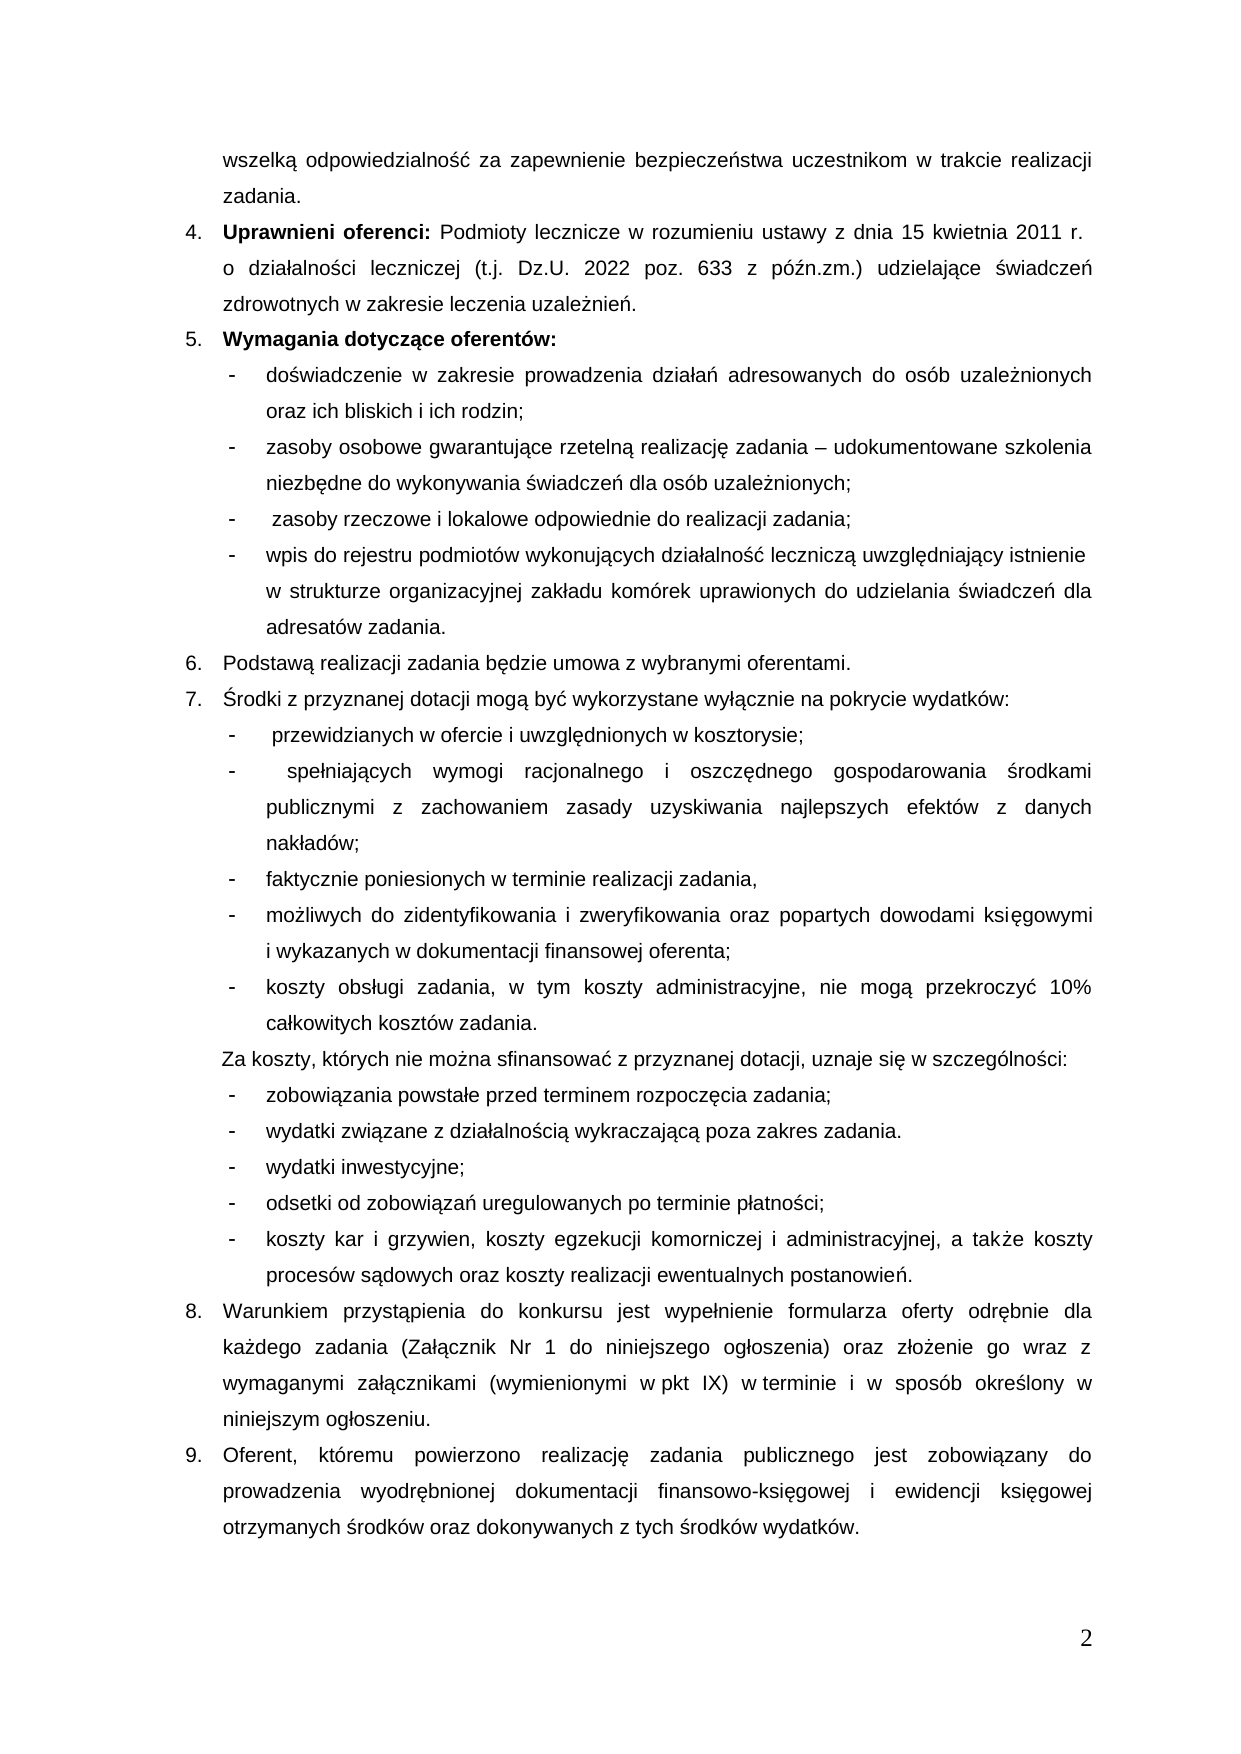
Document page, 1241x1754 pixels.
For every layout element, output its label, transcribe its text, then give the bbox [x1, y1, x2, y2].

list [185, 148, 1093, 207]
list przewidzianych w ofercie i uwzględnionych w kosztorysie; [228, 723, 1093, 747]
list możliwych do zidentyfikowania i zweryfikowania oraz popartych dowodami księgowymi i wykazanych w dokumentacji finansowej oferenta; [228, 903, 1093, 963]
list wpis do rejestru podmiotów wykonujących działalność leczniczą uwzględniający istnienie w strukturze organizacyjnej zakładu komórek uprawionych do udzielania świadczeń dla adresatów zadania. [228, 543, 1093, 639]
list Oferent, któremu powierzono realizację zadania publicznego jest zobowiązany do prowadzenia wyodrębnionej dokumentacji finansowo-księgowej i ewidencji księgowej otrzymanych środków oraz dokonywanych z tych środków wydatków. [185, 1443, 1093, 1539]
list wydatki związane z działalnością wykraczającą poza zakres zadania. [228, 1119, 1093, 1143]
list odsetki od zobowiązań uregulowanych po terminie płatności; [228, 1191, 1093, 1215]
list Warunkiem przystąpienia do konkursu jest wypełnienie formularza oferty odrębnie dla każdego zadania (Załącznik Nr 1 do niniejszego ogłoszenia) oraz złożenie go wraz z wymaganymi załącznikami (wymienionymi w pkt IX) w terminie i w sposób określony w niniejszym ogłoszeniu. [185, 1299, 1093, 1431]
list zobowiązania powstałe przed terminem rozpoczęcia zadania; [228, 1083, 1093, 1107]
list zasoby rzeczowe i lokalowe odpowiednie do realizacji zadania; [228, 507, 1093, 531]
list koszty kar i grzywien, koszty egzekucji komorniczej i administracyjnej, a także koszty procesów sądowych oraz koszty realizacji ewentualnych postanowień. [228, 1227, 1093, 1287]
list Uprawnieni oferenci: Podmioty lecznicze w rozumieniu ustawy z dnia 15 kwietnia 2011 r. o działalności leczniczej (t.j. Dz.U. 2022 poz. 633 z późn.zm.) udzielające świadczeń zdrowotnych w zakresie leczenia uzależnień. [185, 219, 1093, 315]
list zasoby osobowe gwarantujące rzetelną realizację zadania – udokumentowane szkolenia niezbędne do wykonywania świadczeń dla osób uzależnionych; [228, 435, 1093, 495]
list Podstawą realizacji zadania będzie umowa z wybranymi oferentami. [185, 651, 1093, 675]
list spełniających wymogi racjonalnego i oszczędnego gospodarowania środkami publicznymi z zachowaniem zasady uzyskiwania najlepszych efektów z danych nakładów; [228, 759, 1093, 855]
list wydatki inwestycyjne; [228, 1155, 1093, 1179]
list Środki z przyznanej dotacji mogą być wykorzystane wyłącznie na pokrycie wydatków: [185, 687, 1093, 711]
list Wymagania dotyczące oferentów: [185, 327, 1093, 351]
list faktycznie poniesionych w terminie realizacji zadania, [228, 867, 1093, 891]
list koszty obsługi zadania, w tym koszty administracyjne, nie mogą przekroczyć 10% całkowitych kosztów zadania. [228, 975, 1093, 1035]
list doświadczenie w zakresie prowadzenia działań adresowanych do osób uzależnionych oraz ich bliskich i ich rodzin; [228, 363, 1093, 423]
text Za koszty, których nie można sfinansować z przyznanej dotacji, uznaje się w szczególności: [148, 1047, 1093, 1071]
